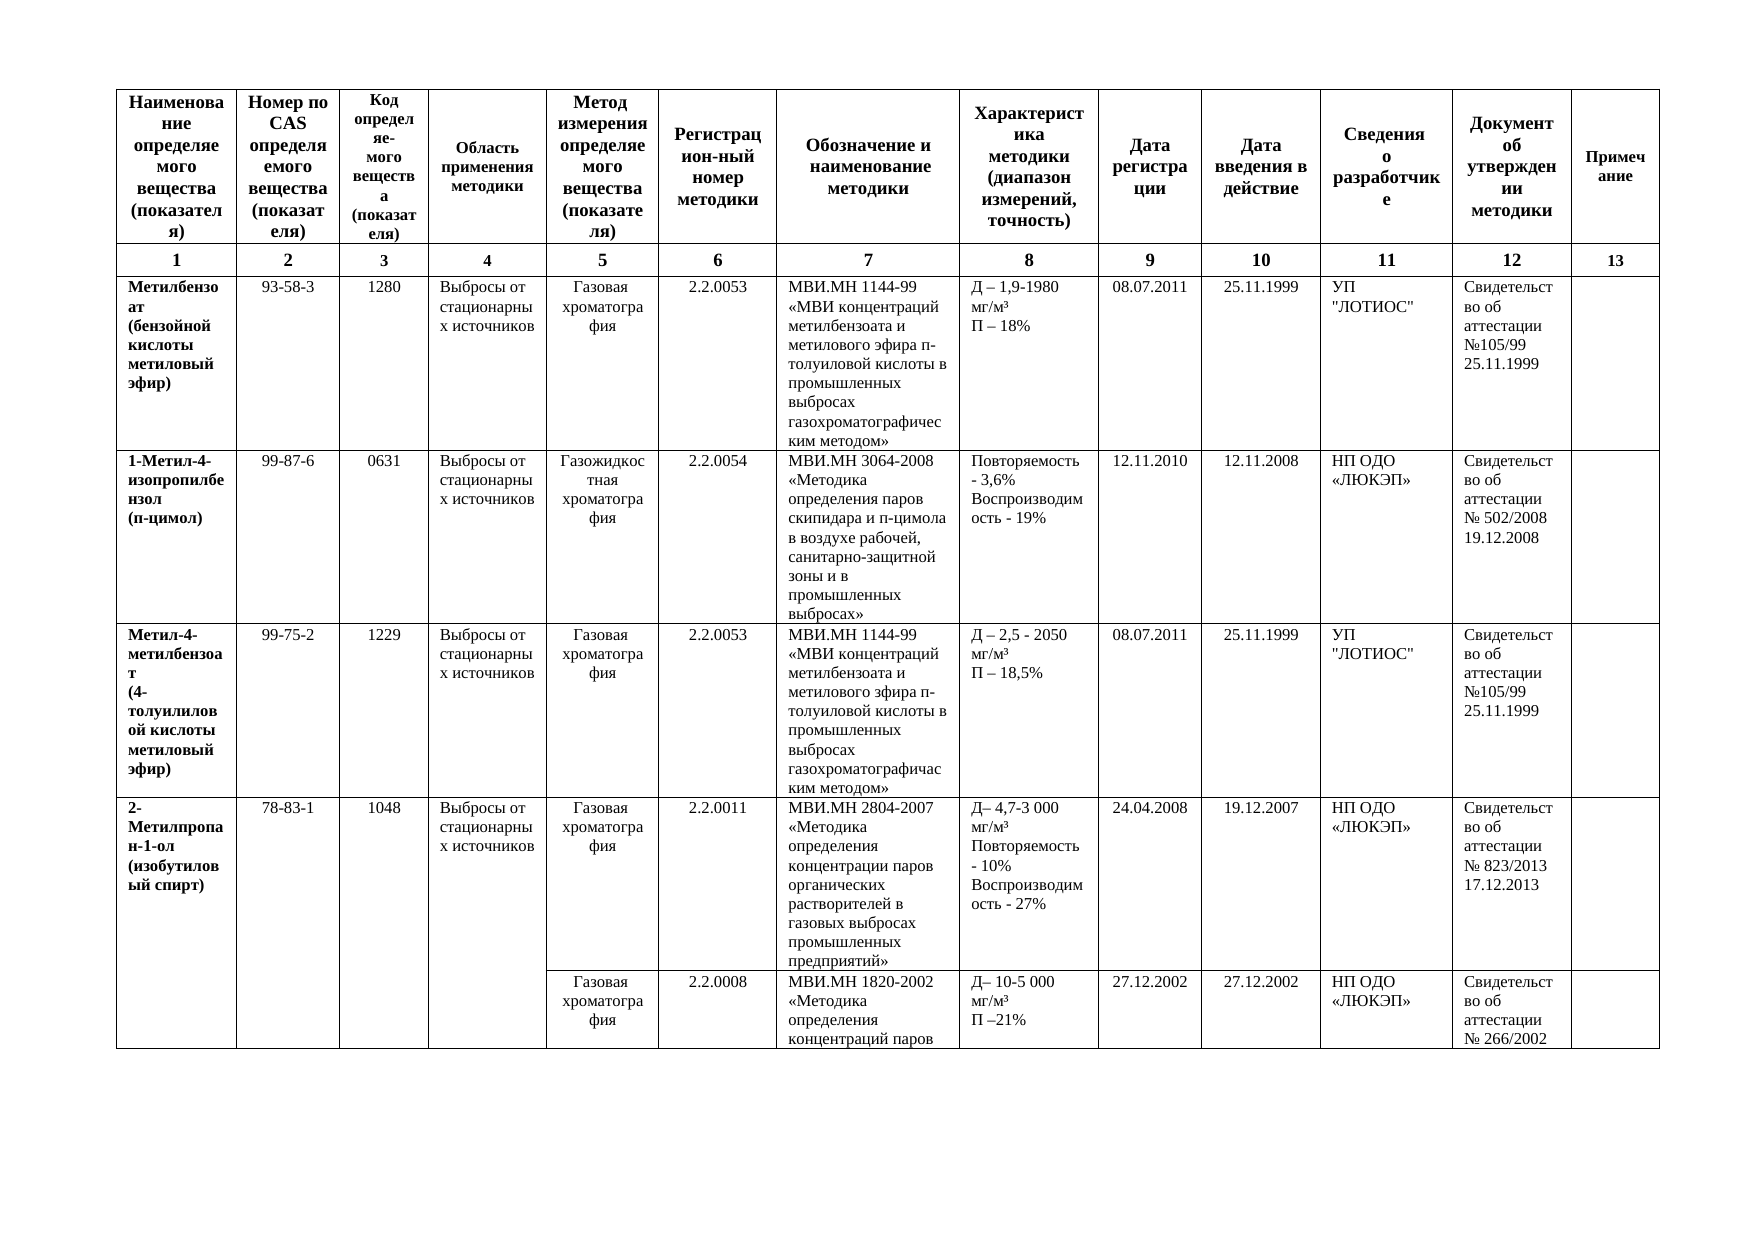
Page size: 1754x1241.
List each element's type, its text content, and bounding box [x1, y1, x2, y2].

table_cell 12.11.2010 [1099, 451, 1201, 623]
table_cell Газовая хроматография [547, 798, 658, 970]
table_cell Д – 1,9-1980 мг/м³ П – 18% [960, 277, 1098, 450]
table_cell МВИ.МН 1144-99 «МВИ концентраций метилбензоата и метилового зфира п-толуиловой кислоты в промышленных выбросах газохроматографичаским методом» [777, 624, 959, 797]
table_cell 19.12.2007 [1202, 798, 1320, 970]
table_cell 1-Метил-4-изопропилбензол (п-цимол) [117, 451, 236, 623]
table_cell 1229 [340, 624, 428, 797]
table_cell Свидетельство об аттестации №105/99 25.11.1999 [1453, 624, 1571, 797]
table_cell Свидетельство об аттестации № 502/2008 19.12.2008 [1453, 451, 1571, 623]
table_cell Свидетельство об аттестации № 266/2002 16.12.2002 [1453, 971, 1571, 1048]
table_cell [1572, 798, 1659, 970]
table_cell [1572, 624, 1659, 797]
table_cell 93-58-3 [237, 277, 339, 450]
table_cell 08.07.2011 [1099, 277, 1201, 450]
table_cell УП "ЛОТИОС" [1321, 277, 1452, 450]
table_cell 1 [117, 244, 236, 276]
table_cell [1572, 277, 1659, 450]
table_cell Повторяемость - 3,6% Воспроизводимость - 19% [960, 451, 1098, 623]
table_cell 2-Метилпропан-1-ол (изобутиловый спирт) [117, 798, 236, 1048]
table_cell Д – 2,5 - 2050 мг/м³ П – 18,5% [960, 624, 1098, 797]
table_cell УП "ЛОТИОС" [1321, 624, 1452, 797]
table_cell 4 [429, 244, 546, 276]
table_cell 2 [237, 244, 339, 276]
table_header Метод измерения определяемого вещества (показателя) [547, 90, 658, 243]
table_header Документ об утверждении методики [1453, 90, 1571, 243]
table_cell 10 [1202, 244, 1320, 276]
table_cell 0631 [340, 451, 428, 623]
table_cell Д– 10-5 000 мг/м³ П –21% [960, 971, 1098, 1048]
table_header Регистрацион-ный номер методики [659, 90, 776, 243]
table_header Номер по CAS определяемого вещества (показателя) [237, 90, 339, 243]
table_cell 1048 [340, 798, 428, 1048]
table_cell 2.2.0053 [659, 624, 776, 797]
table_cell 78-83-1 [237, 798, 339, 1048]
table_cell Газожидкостная хроматография [547, 451, 658, 623]
table_cell 11 [1321, 244, 1452, 276]
table_header Наименование определяемого вещества (показателя) [117, 90, 236, 243]
table_cell 9 [1099, 244, 1201, 276]
table_cell 13 [1572, 244, 1659, 276]
table_cell 2.2.0053 [659, 277, 776, 450]
table_cell НП ОДО «ЛЮКЭП» [1321, 971, 1452, 1048]
table_cell 25.11.1999 [1202, 624, 1320, 797]
table_cell МВИ.МН 2804-2007 «Методика определения концентрации паров органических растворителей в газовых выбросах промышленных предприятий» [777, 798, 959, 970]
table_cell 5 [547, 244, 658, 276]
table_cell Выбросы от стационарных источников [429, 277, 546, 450]
table_cell Метил-4-метилбензоат (4-толуилиловой кислоты метиловый эфир) [117, 624, 236, 797]
table_cell 27.12.2002 [1099, 971, 1201, 1048]
table_cell Свидетельство об аттестации № 823/2013 17.12.2013 [1453, 798, 1571, 970]
table_cell 12 [1453, 244, 1571, 276]
table_cell 25.11.1999 [1202, 277, 1320, 450]
table_cell [1572, 451, 1659, 623]
table_header Примечание [1572, 90, 1659, 243]
table_header Обозначение и наименование методики [777, 90, 959, 243]
table_header Сведения о разработчике [1321, 90, 1452, 243]
table_cell [1572, 971, 1659, 1048]
table_cell 99-87-6 [237, 451, 339, 623]
table_cell Выбросы от стационарных источников [429, 451, 546, 623]
table_cell 27.12.2002 [1202, 971, 1320, 1048]
table_cell Д– 4,7-3 000 мг/м³ Повторяемость - 10% Воспроизводимость - 27% [960, 798, 1098, 970]
table_cell 12.11.2008 [1202, 451, 1320, 623]
table_cell 24.04.2008 [1099, 798, 1201, 970]
table_cell Выбросы от стационарных источников [429, 798, 546, 1048]
table_cell Метилбензоат (бензойной кислоты метиловый эфир) [117, 277, 236, 450]
table_cell 2.2.0011 [659, 798, 776, 970]
table_header Дата введения в действие [1202, 90, 1320, 243]
table_cell 1280 [340, 277, 428, 450]
table_cell МВИ.МН 1144-99 «МВИ концентраций метилбензоата и метилового эфира п-толуиловой кислоты в промышленных выбросах газохроматографическим методом» [777, 277, 959, 450]
table_cell 8 [960, 244, 1098, 276]
table_cell Свидетельство об аттестации №105/99 25.11.1999 [1453, 277, 1571, 450]
table_cell МВИ.МН 3064-2008 «Методика определения паров скипидара и п-цимола в воздухе рабочей, санитарно-защитной зоны и в промышленных выбросах» [777, 451, 959, 623]
table_header Код определяе- мого вещества (показателя) [340, 90, 428, 243]
table_cell МВИ.МН 1820-2002 «Методика определения концентраций паров органических растворителей в газовых выбросах промышленных предприятий» [777, 971, 959, 1048]
table_cell Газовая хроматография [547, 624, 658, 797]
table_cell Выбросы от стационарных источников [429, 624, 546, 797]
table_header Дата регистрации [1099, 90, 1201, 243]
table_header Характеристика методики (диапазон измерений, точность) [960, 90, 1098, 243]
table_cell НП ОДО «ЛЮКЭП» [1321, 451, 1452, 623]
table_cell 2.2.0008 [659, 971, 776, 1048]
table_cell 3 [340, 244, 428, 276]
table_cell НП ОДО «ЛЮКЭП» [1321, 798, 1452, 970]
table_cell 6 [659, 244, 776, 276]
table_cell 2.2.0054 [659, 451, 776, 623]
table_header Область применения методики [429, 90, 546, 243]
table_cell Газовая хроматография [547, 971, 658, 1048]
table_cell 08.07.2011 [1099, 624, 1201, 797]
table_cell 99-75-2 [237, 624, 339, 797]
table_cell 7 [777, 244, 959, 276]
table_cell Газовая хроматография [547, 277, 658, 450]
